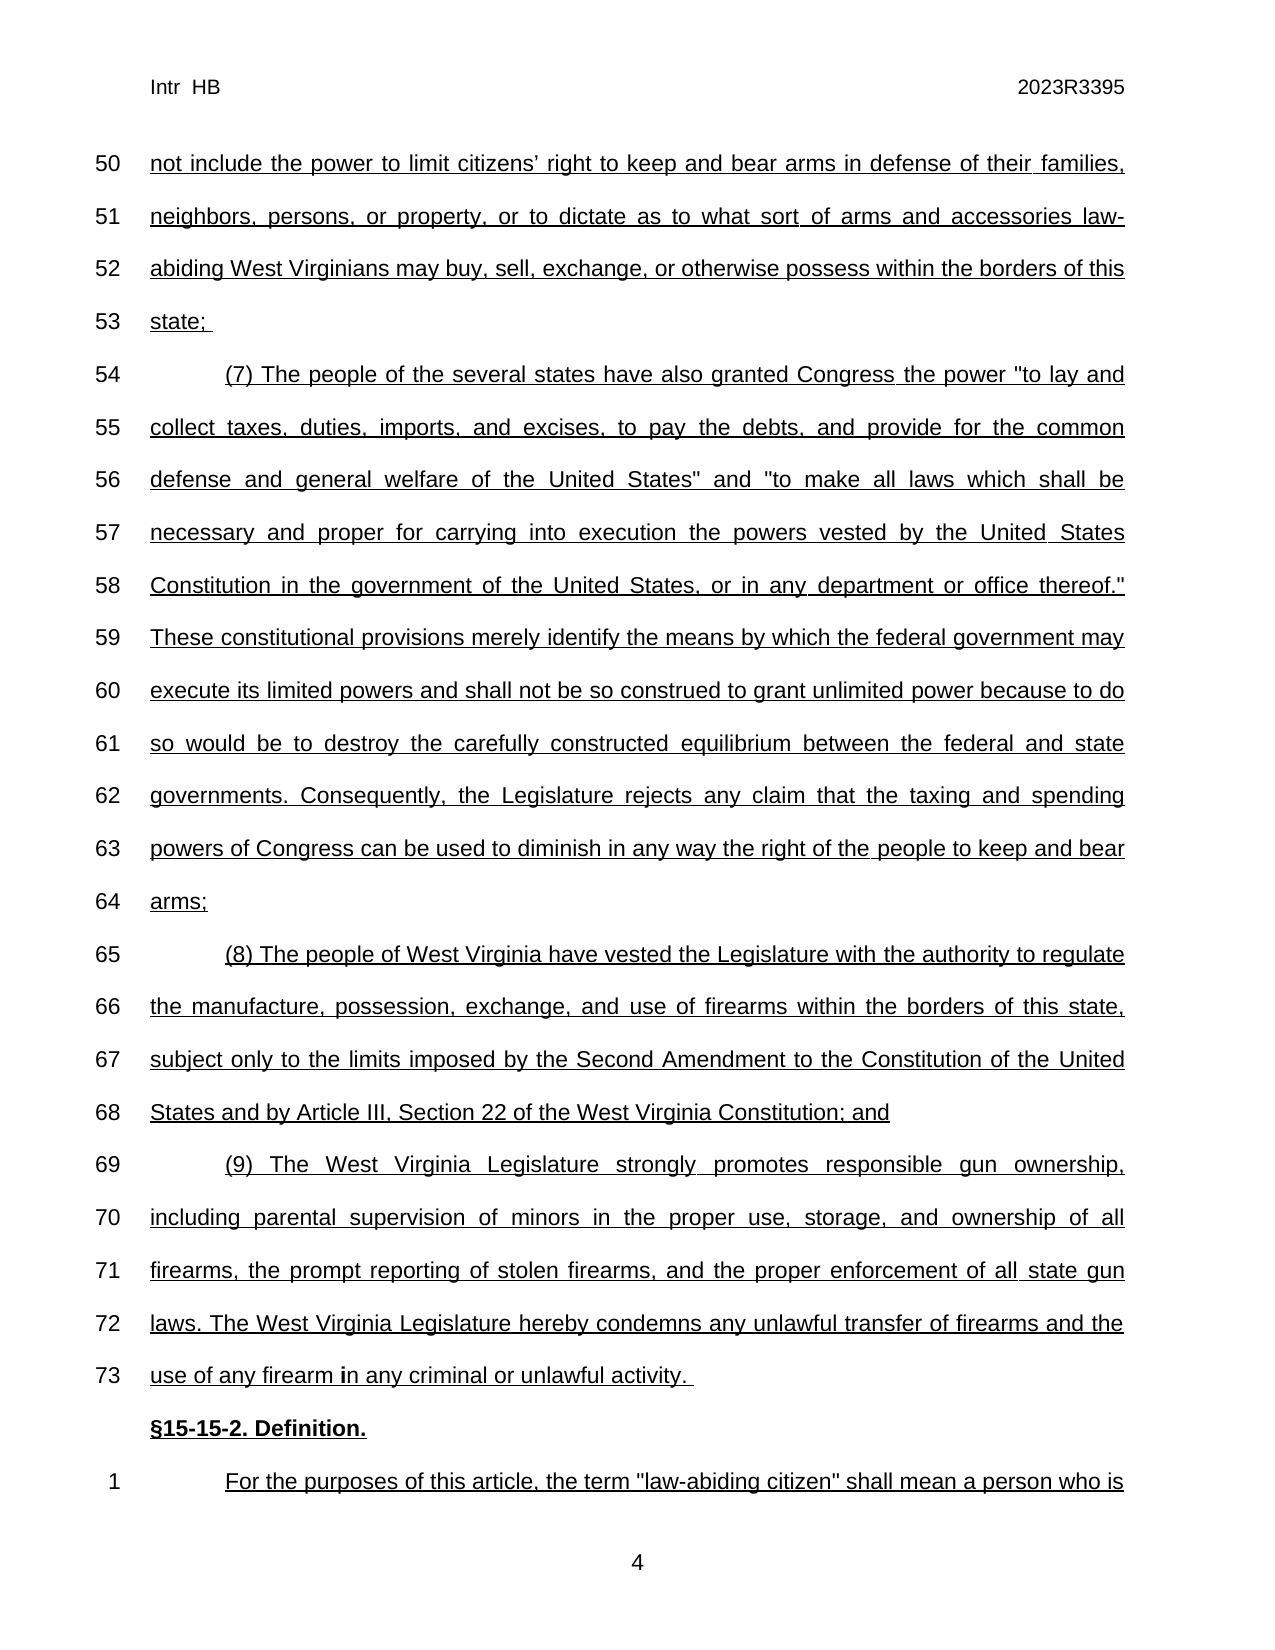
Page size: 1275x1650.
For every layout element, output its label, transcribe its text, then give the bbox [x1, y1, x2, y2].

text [150, 1468, 1125, 1494]
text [150, 150, 1125, 173]
text (7) The people of the several states have also granted Congress the power "to lay and collect taxes, duties, imports, and excises, to pay the debts, and provide for the common defense and general welfare of the United States" and "to make all laws which shall be necessary and proper for carrying into execution the powers vested by the United States Constitution in the government of the United States, or in any department or office thereof." These constitutional provisions merely identify the means by which the federal government may execute its limited powers and shall not be so construed to grant unlimited power because to do so would be to destroy the carefully constructed equilibrium between the federal and state governments. Consequently, the Legislature rejects any claim that the taxing and spending powers of Congress can be used to diminish in any way the right of the people to keep and bear arms; [150, 361, 1125, 436]
text (9) The West Virginia Legislature strongly promotes responsible gun ownership, including parental supervision of minors in the proper use, storage, and ownership of all firearms, the prompt reporting of stolen firearms, and the proper enforcement of all state gun laws. The West Virginia Legislature hereby condemns any unlawful transfer of firearms and the use of any firearm in any criminal or unlawful activity. [150, 1228, 1125, 1280]
text (8) The people of West Virginia have vested the Legislature with the authority to regulate the manufacture, possession, exchange, and use of firearms within the borders of this state, subject only to the limits imposed by the Second Amendment to the Constitution of the United States and by Article III, Section 22 of the West Virginia Constitution; and [150, 941, 1125, 1016]
text (9) The West Virginia Legislature strongly promotes responsible gun ownership, including parental supervision of minors in the proper use, storage, and ownership of all firearms, the prompt reporting of stolen firearms, and the proper enforcement of all state gun laws. The West Virginia Legislature hereby condemns any unlawful transfer of firearms and the use of any firearm in any criminal or unlawful activity. [150, 1281, 1125, 1389]
text (9) The West Virginia Legislature strongly promotes responsible gun ownership, including parental supervision of minors in the proper use, storage, and ownership of all firearms, the prompt reporting of stolen firearms, and the proper enforcement of all state gun laws. The West Virginia Legislature hereby condemns any unlawful transfer of firearms and the use of any firearm in any criminal or unlawful activity. [150, 1151, 1125, 1227]
subtitle §15-15-2. Definition. [150, 1415, 1125, 1441]
text (8) The people of West Virginia have vested the Legislature with the authority to regulate the manufacture, possession, exchange, and use of firearms within the borders of this state, subject only to the limits imposed by the Second Amendment to the Constitution of the United States and by Article III, Section 22 of the West Virginia Constitution; and [150, 1070, 1125, 1125]
text (8) The people of West Virginia have vested the Legislature with the authority to regulate the manufacture, possession, exchange, and use of firearms within the borders of this state, subject only to the limits imposed by the Second Amendment to the Constitution of the United States and by Article III, Section 22 of the West Virginia Constitution; and [150, 1017, 1125, 1069]
